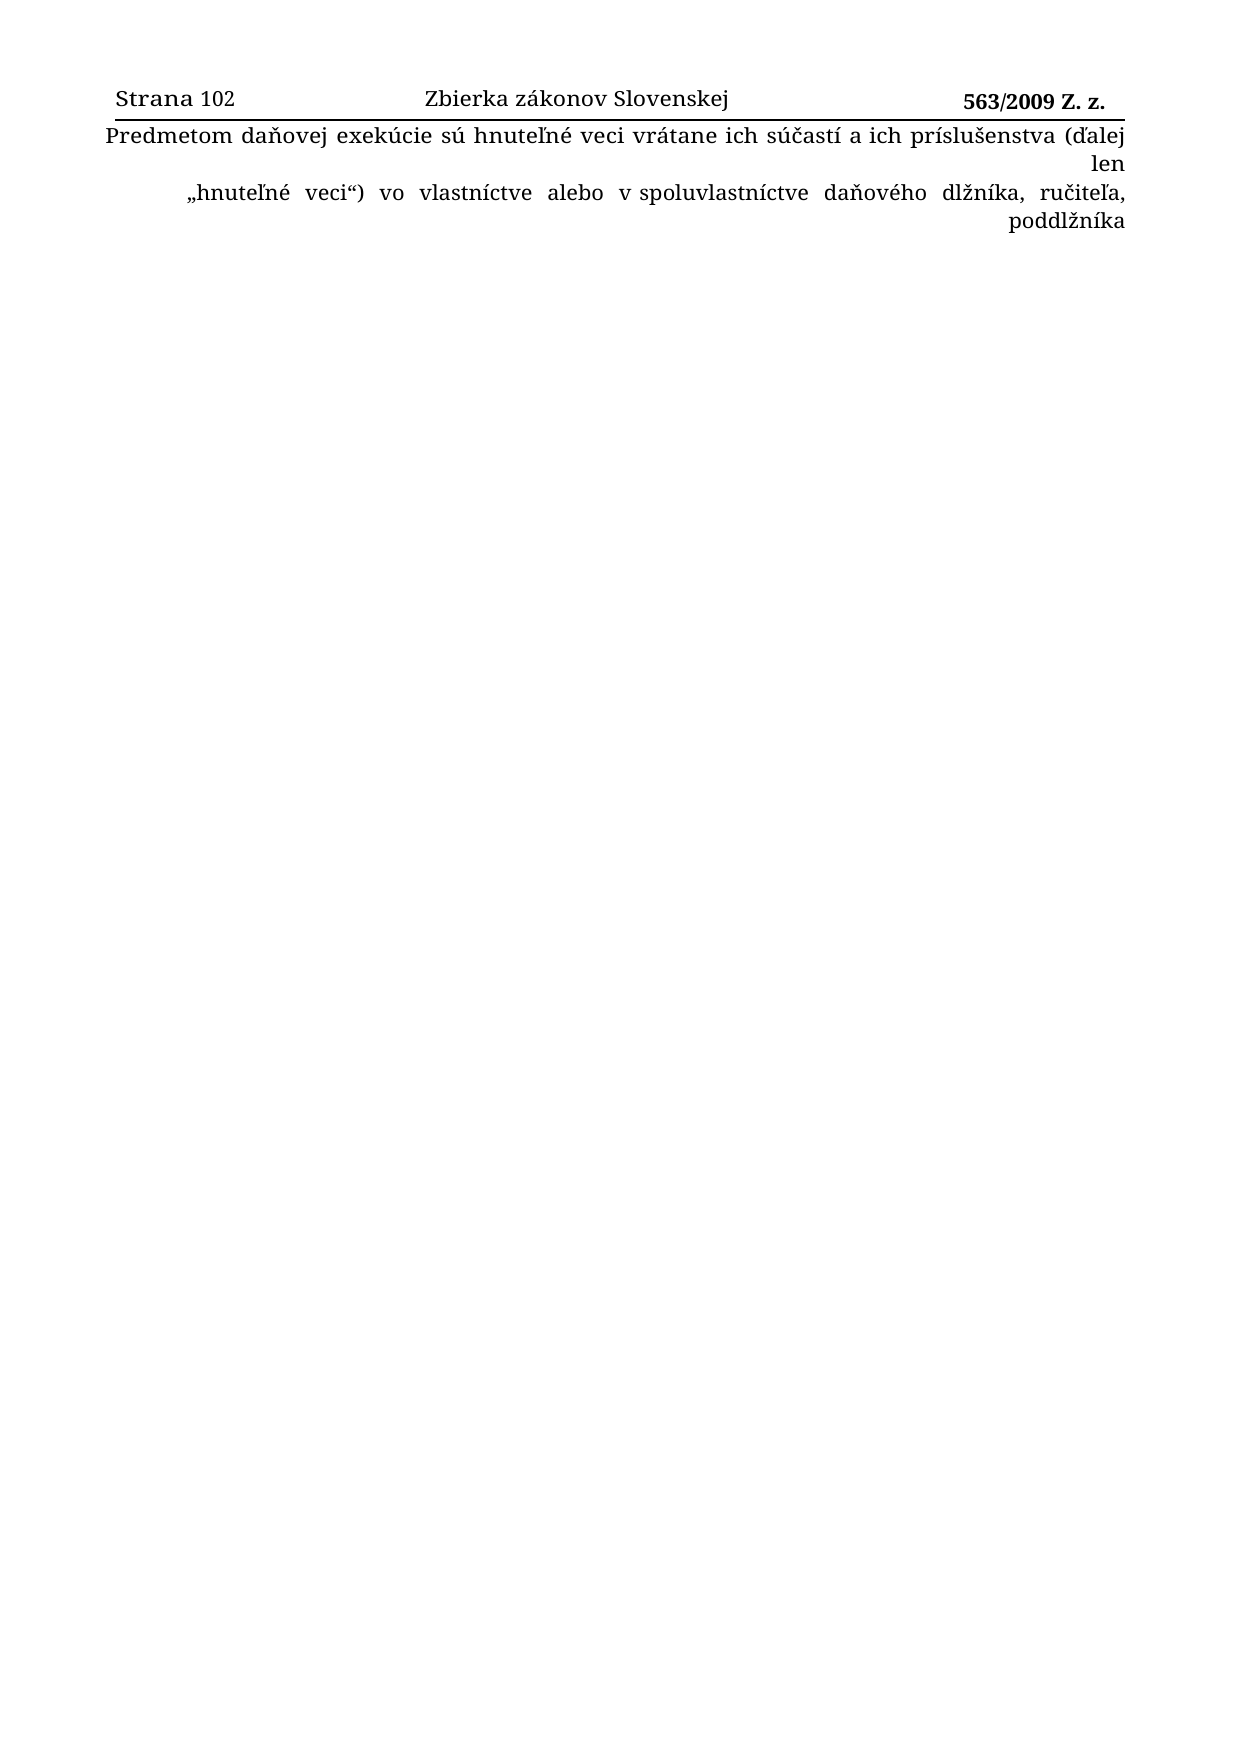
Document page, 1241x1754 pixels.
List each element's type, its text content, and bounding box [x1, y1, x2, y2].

text Predmetom daňovej exekúcie sú hnuteľné veci vrátane ich súčastí a ich príslušenstva (ďalej len [104, 121, 1125, 178]
text „hnuteľné veci“) vo vlastníctve alebo v spoluvlastníctve daňového dlžníka, ručiteľa, poddlžníka [104, 178, 1125, 234]
